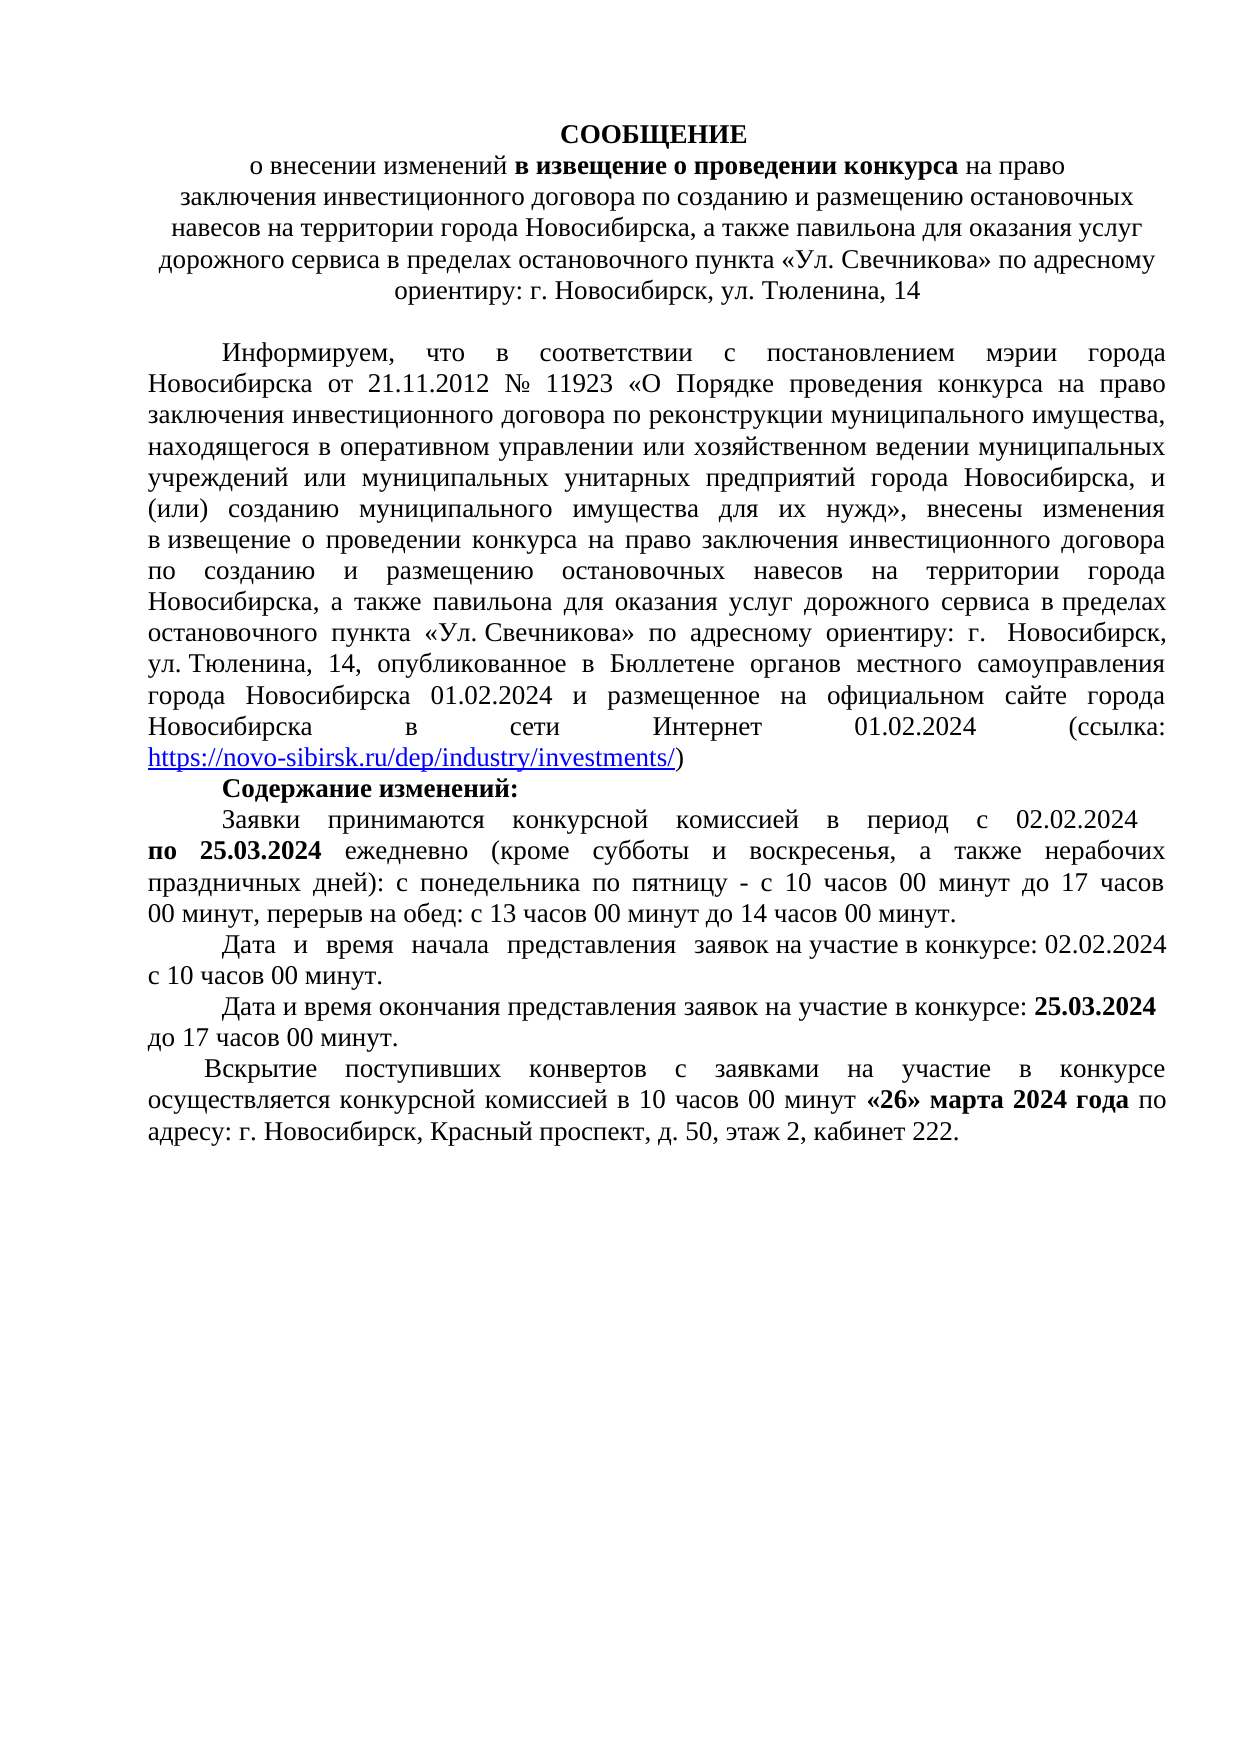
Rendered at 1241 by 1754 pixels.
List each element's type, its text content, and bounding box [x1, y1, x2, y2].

text СООБЩЕНИЕ о внесении изменений в извещение о проведении конкурса на право [148, 118, 1167, 180]
text Дата и время окончания представления заявок на участие в конкурсе: 25.03.2024 до 17 часов 00 минут. [148, 990, 1167, 1052]
text Вскрытие поступивших конвертов с заявками на участие в конкурсе осуществляется конкурсной комиссией в 10 часов 00 минут «26» марта 2024 года по адресу: г. Новосибирск, Красный проспект, д. 50, этаж 2, кабинет 222. [148, 1052, 1167, 1146]
text заключения инвестиционного договора по созданию и размещению остановочных навесов на территории города Новосибирска, а также павильона для оказания услуг дорожного сервиса в пределах остановочного пункта «Ул. Свечникова» по адресному ориентиру: г. Новосибирск, ул. Тюленина, 14 [148, 180, 1167, 305]
text Дата и время начала представления заявок на участие в конкурсе: 02.02.2024 с 10 часов 00 минут. [148, 928, 1167, 990]
text Заявки принимаются конкурсной комиссией в период с 02.02.2024 по 25.03.2024 ежедневно (кроме субботы и воскресенья, а также нерабочих праздничных дней): с понедельника по пятницу - с 10 часов 00 минут до 17 часов 00 минут, перерыв на обед: с 13 часов 00 минут до 14 часов 00 минут. [148, 803, 1167, 928]
text Информируем, что в соответствии с постановлением мэрии города Новосибирска от 21.11.2012 № 11923 «О Порядке проведения конкурса на право заключения инвестиционного договора по реконструкции муниципального имущества, находящегося в оперативном управлении или хозяйственном ведении муниципальных учреждений или муниципальных унитарных предприятий города Новосибирска, и (или) созданию муниципального имущества для их нужд», внесены изменения в извещение о проведении конкурса на право заключения инвестиционного договора по созданию и размещению остановочных навесов на территории города Новосибирска, а также павильона для оказания услуг дорожного сервиса в пределах остановочного пункта «Ул. Свечникова» по адресному ориентиру: г. Новосибирск, ул. Тюленина, 14, опубликованное в Бюллетене органов местного самоуправления города Новосибирска 01.02.2024 и размещенное на официальном сайте города Новосибирска в сети Интернет 01.02.2024 (ссылка: https://novo-sibirsk.ru/dep/industry/investments/) [148, 336, 1167, 772]
text Содержание изменений: [148, 772, 1167, 803]
